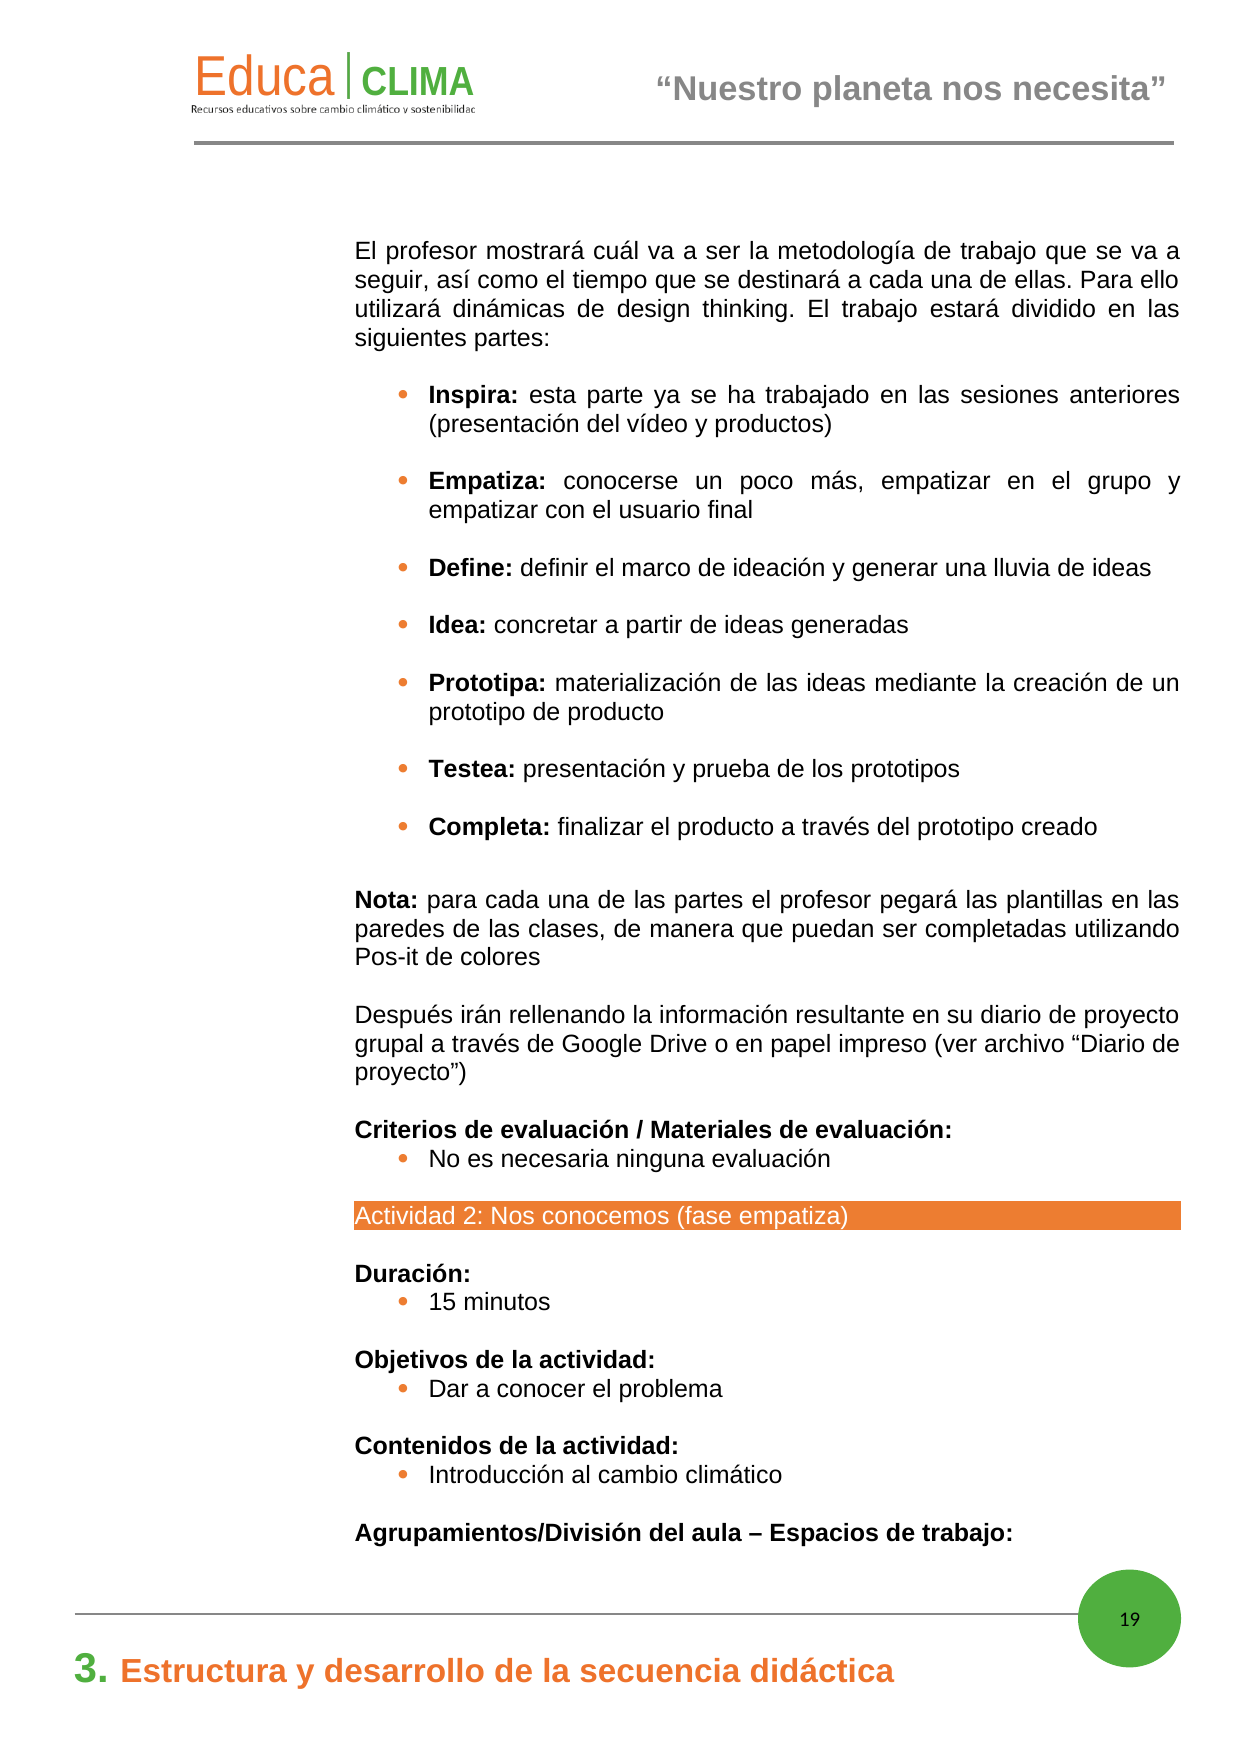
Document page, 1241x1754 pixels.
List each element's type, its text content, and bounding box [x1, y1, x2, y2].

list Idea: concretar a partir de ideas generadas [399, 610, 1181, 639]
picture [190, 50, 474, 113]
text Nota: para cada una de las partes el profesor pegará las plantillas en las paredes de las clases, de manera que puedan ser completadas utilizando Pos-it de colores [354, 885, 1181, 971]
list Completa: finalizar el producto a través del prototipo creado [399, 812, 1181, 841]
text Contenidos de la actividad: [354, 1431, 1181, 1460]
list Dar a conocer el problema [399, 1374, 1181, 1403]
list Empatiza: conocerse un poco más, empatizar en el grupo y empatizar con el usuario final [399, 466, 1181, 524]
list No es necesaria ninguna evaluación [399, 1143, 1181, 1172]
text Después irán rellenando la información resultante en su diario de proyecto grupal a través de Google Drive o en papel impreso (ver archivo “Diario de proyecto”) [354, 1000, 1181, 1086]
text Objetivos de la actividad: [354, 1345, 1181, 1374]
list Inspira: esta parte ya se ha trabajado en las sesiones anteriores (presentación del vídeo y productos) [399, 380, 1181, 438]
text Agrupamientos/División del aula – Espacios de trabajo: [354, 1518, 1181, 1546]
list Define: definir el marco de ideación y generar una lluvia de ideas [399, 553, 1181, 582]
list Testea: presentación y prueba de los prototipos [399, 754, 1181, 783]
list 15 minutos [399, 1287, 1181, 1316]
text Duración: [354, 1259, 1181, 1287]
text El profesor mostrará cuál va a ser la metodología de trabajo que se va a seguir, así como el tiempo que se destinará a cada una de ellas. Para ello utilizará dinámicas de design thinking. El trabajo estará dividido en las siguientes partes: [354, 236, 1181, 351]
text Criterios de evaluación / Materiales de evaluación: [354, 1115, 1181, 1143]
text Actividad 2: Nos conocemos (fase empatiza) [354, 1201, 1181, 1230]
list Prototipa: materialización de las ideas mediante la creación de un prototipo de producto [399, 668, 1181, 726]
list Introducción al cambio climático [399, 1460, 1181, 1489]
